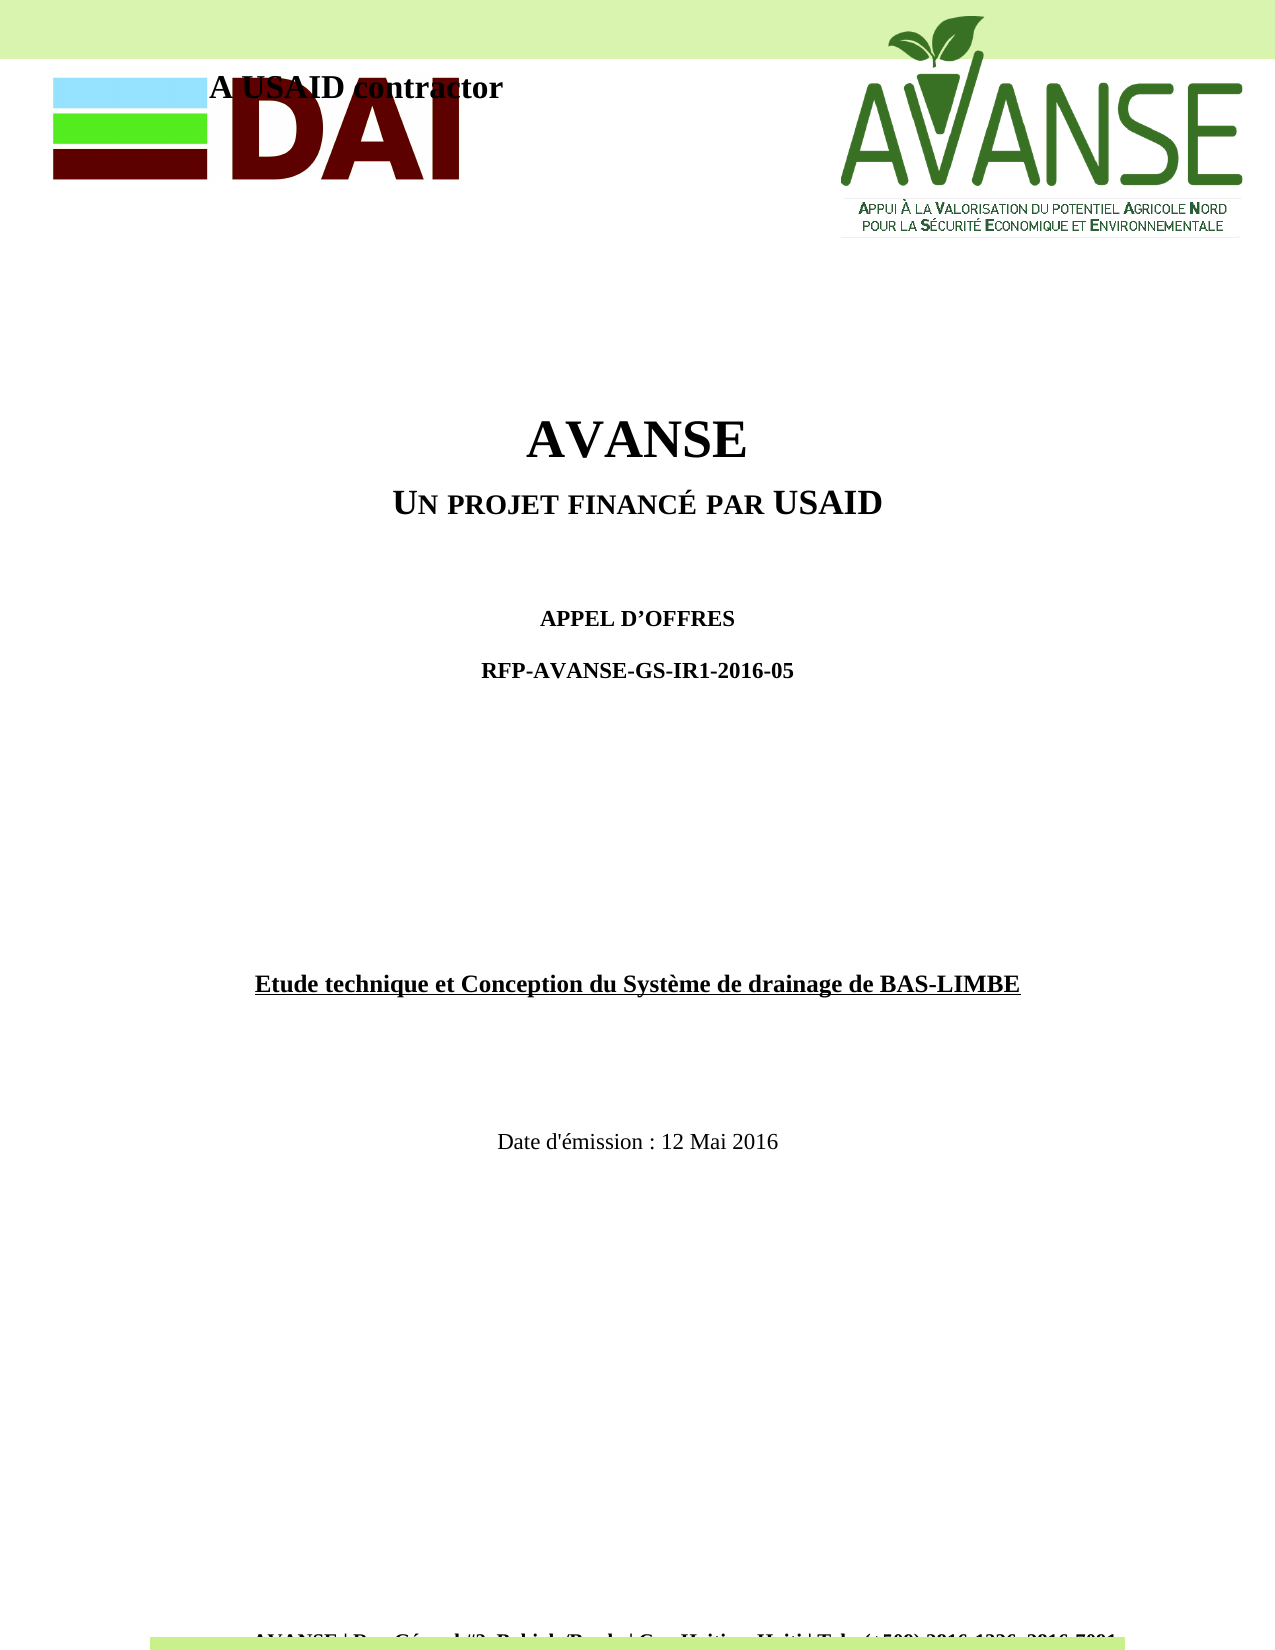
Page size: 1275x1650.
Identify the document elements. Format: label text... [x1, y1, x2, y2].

picture [46, 72, 466, 185]
text RFP-AVANSE-GS-IR1-2016-05 [150, 657, 1125, 683]
text APPEL D’OFFRES [150, 605, 1125, 631]
picture [841, 16, 1243, 242]
text Date d'émission : 12 Mai 2016 [150, 1128, 1125, 1155]
text AVANSE [150, 407, 1125, 469]
text Un projet financé par USAID [150, 482, 1125, 522]
text Etude technique et Conception du Système de drainage de BAS-LIMBE [150, 969, 1125, 998]
